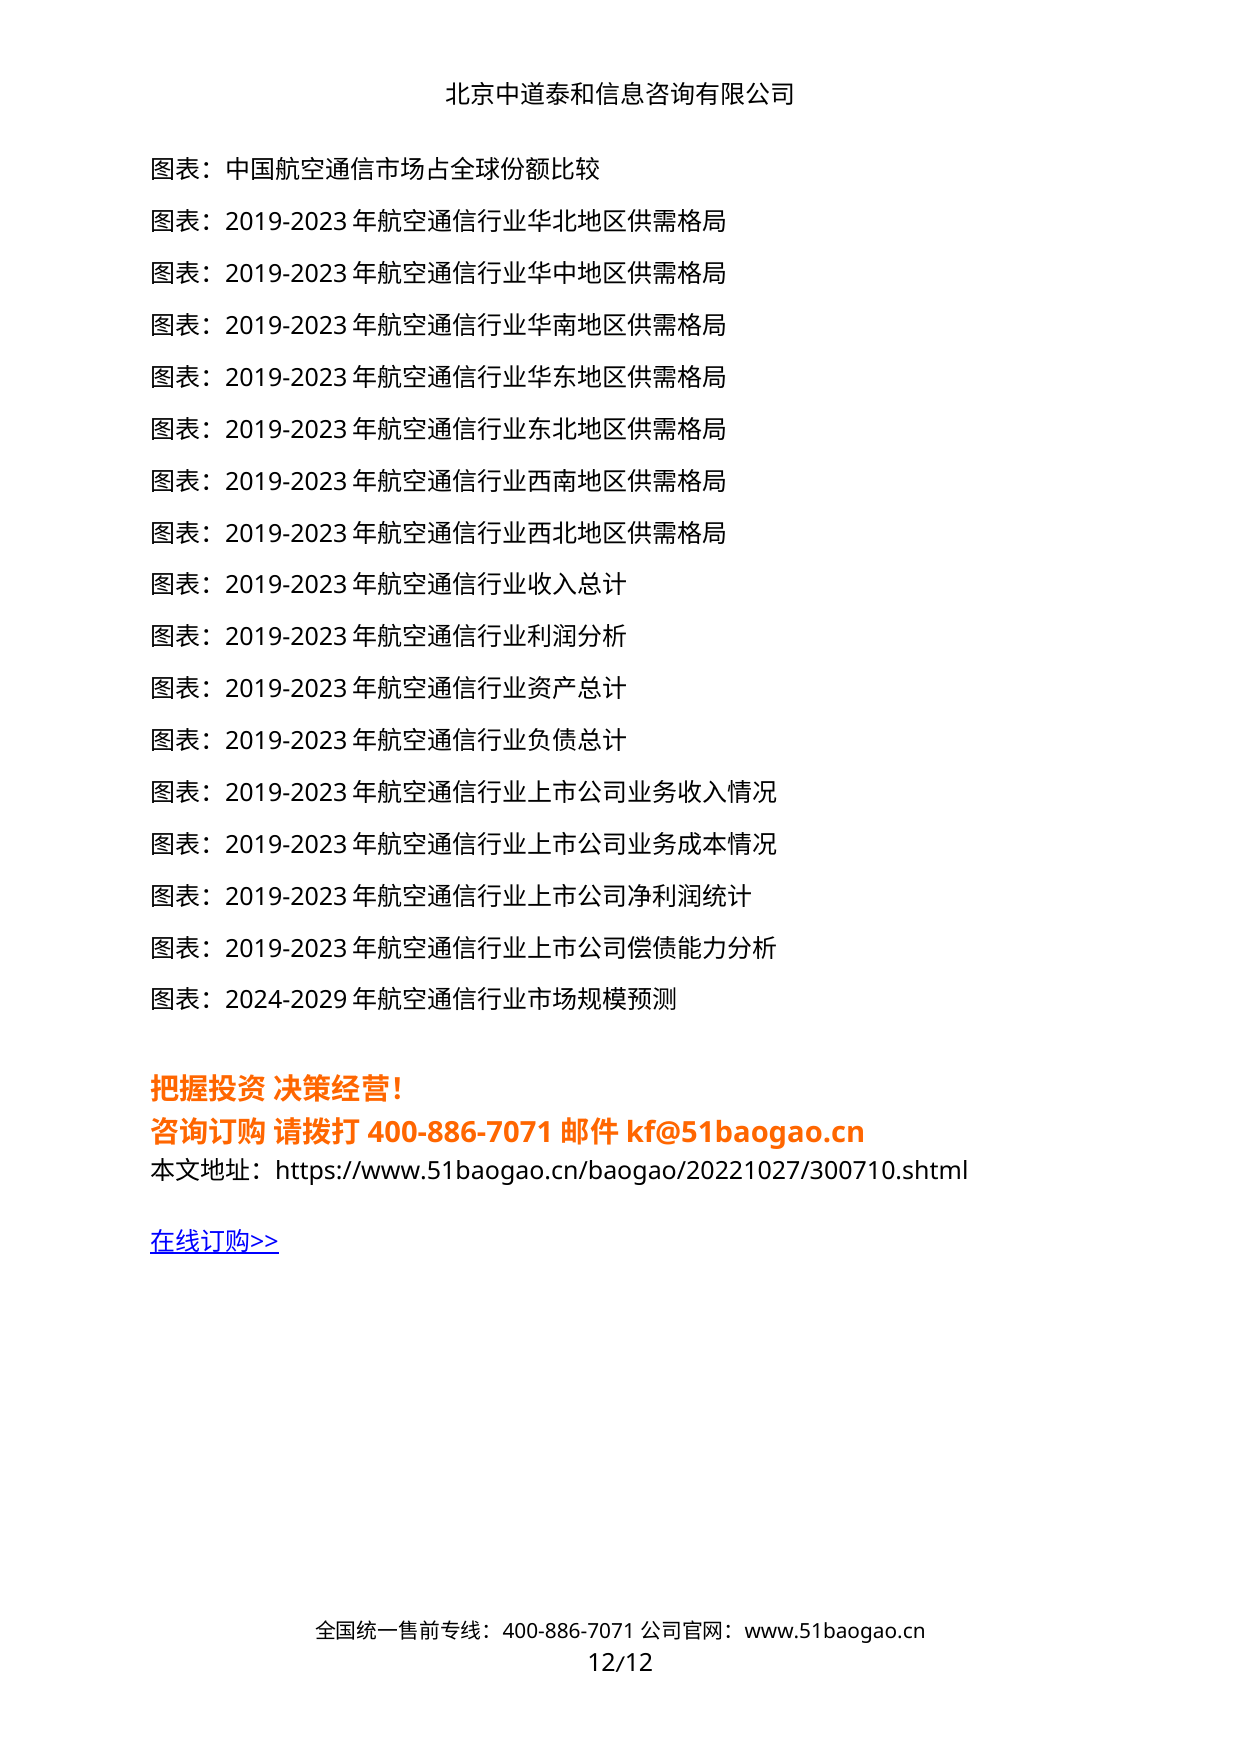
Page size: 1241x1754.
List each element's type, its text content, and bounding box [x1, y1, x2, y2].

text 把握投资 决策经营！咨询订购 请拨打 400-886-7071 邮件 kf@51baogao.cn本文地址：https://www.51baogao.cn/baogao/20221027/300710.shtml [150, 1032, 1090, 1187]
text 图表：2019-2023年航空通信行业华中地区供需格局 [150, 254, 1090, 290]
text 图表：中国航空通信市场占全球份额比较 [150, 150, 1090, 186]
text 图表：2019-2023年航空通信行业收入总计 [150, 565, 1090, 601]
text 图表：2019-2023年航空通信行业资产总计 [150, 669, 1090, 705]
text 图表：2019-2023年航空通信行业上市公司业务成本情况 [150, 824, 1090, 861]
text 图表：2019-2023年航空通信行业华北地区供需格局 [150, 202, 1090, 238]
text 图表：2019-2023年航空通信行业利润分析 [150, 617, 1090, 653]
text 图表：2019-2023年航空通信行业华南地区供需格局 [150, 306, 1090, 342]
text 图表：2019-2023年航空通信行业上市公司偿债能力分析 [150, 928, 1090, 964]
text 图表：2019-2023年航空通信行业西南地区供需格局 [150, 461, 1090, 497]
text 图表：2019-2023年航空通信行业西北地区供需格局 [150, 513, 1090, 549]
text 图表：2019-2023年航空通信行业上市公司业务收入情况 [150, 772, 1090, 809]
text 图表：2019-2023年航空通信行业上市公司净利润统计 [150, 876, 1090, 912]
text 图表：2019-2023年航空通信行业负债总计 [150, 721, 1090, 757]
text 图表：2019-2023年航空通信行业华东地区供需格局 [150, 357, 1090, 394]
text 图表：2019-2023年航空通信行业东北地区供需格局 [150, 409, 1090, 446]
text 图表：2024-2029年航空通信行业市场规模预测 [150, 980, 1090, 1016]
text 在线订购>> [150, 1187, 1090, 1257]
